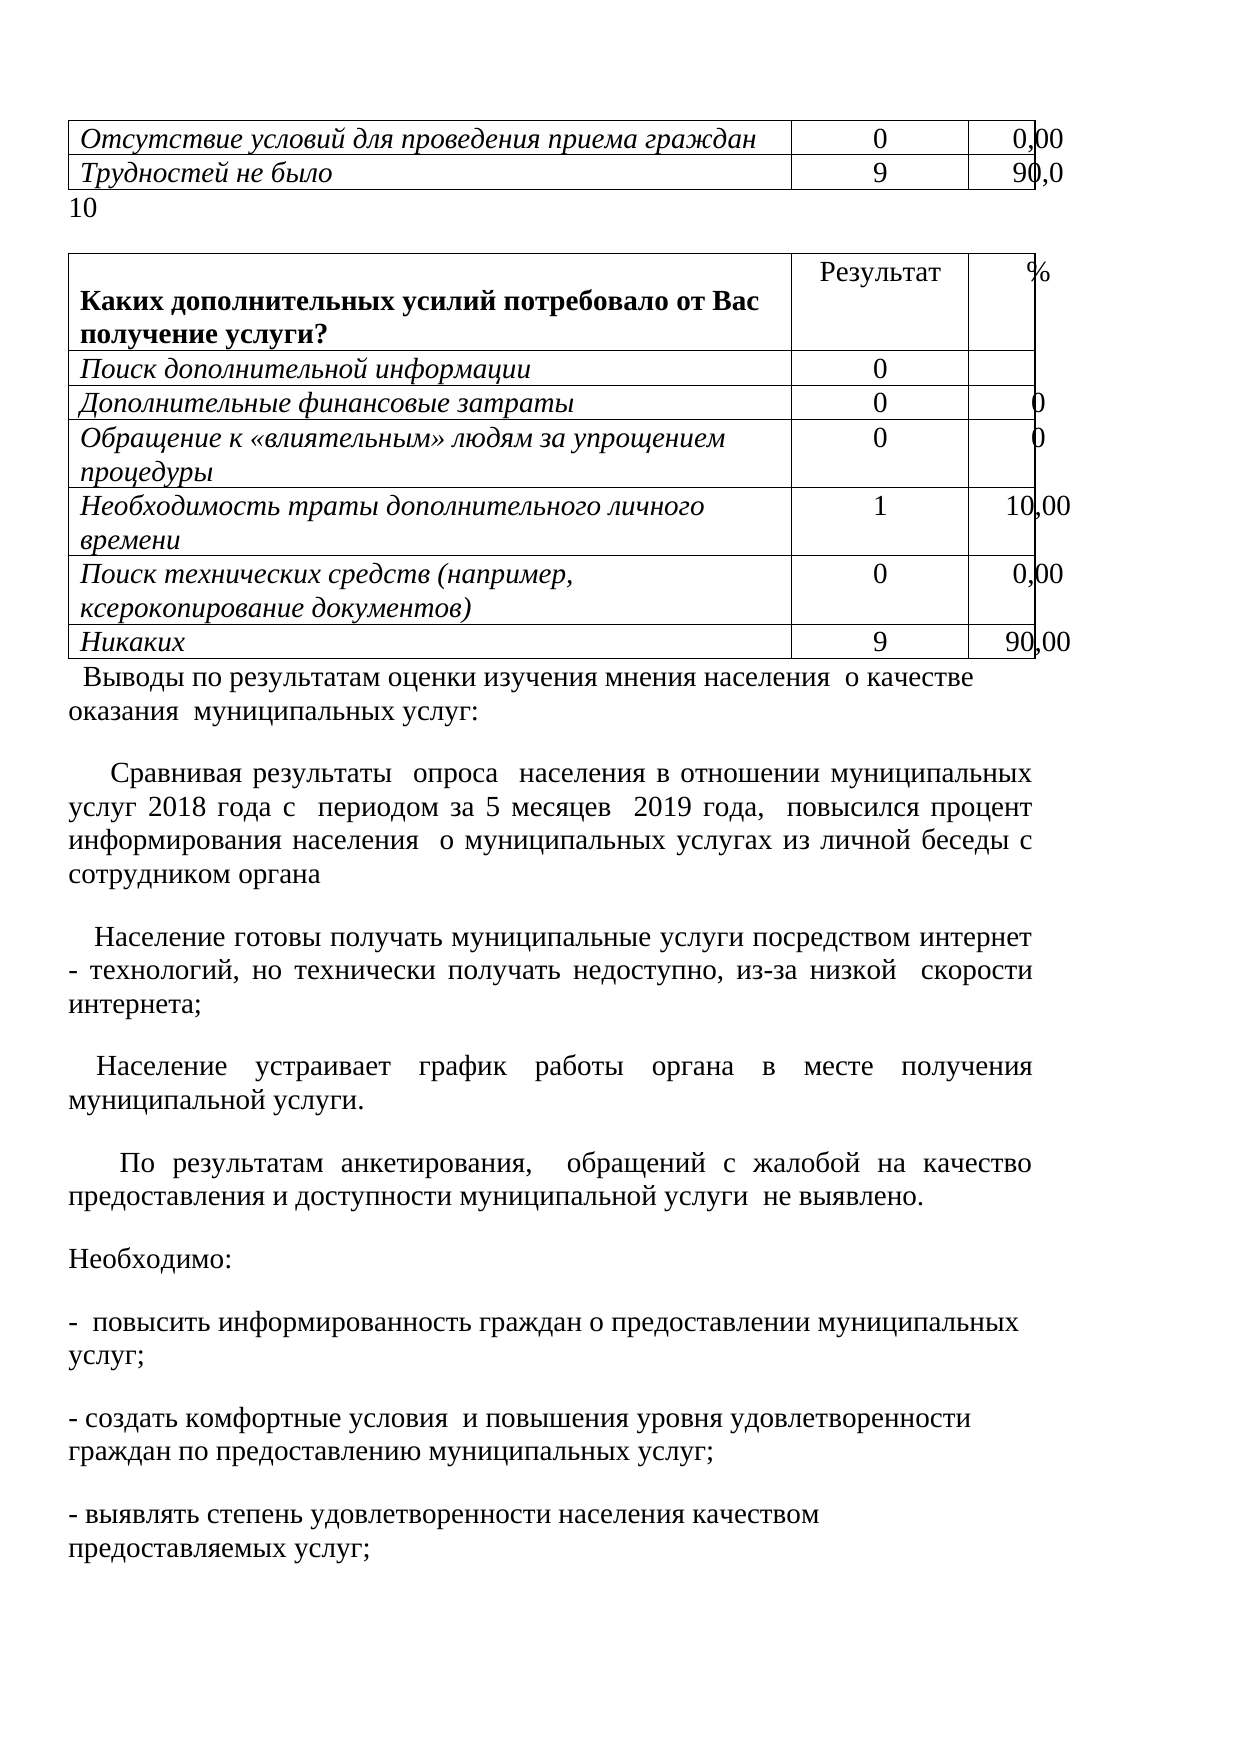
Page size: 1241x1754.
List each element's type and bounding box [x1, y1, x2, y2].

table_header [66, 118, 1035, 1594]
